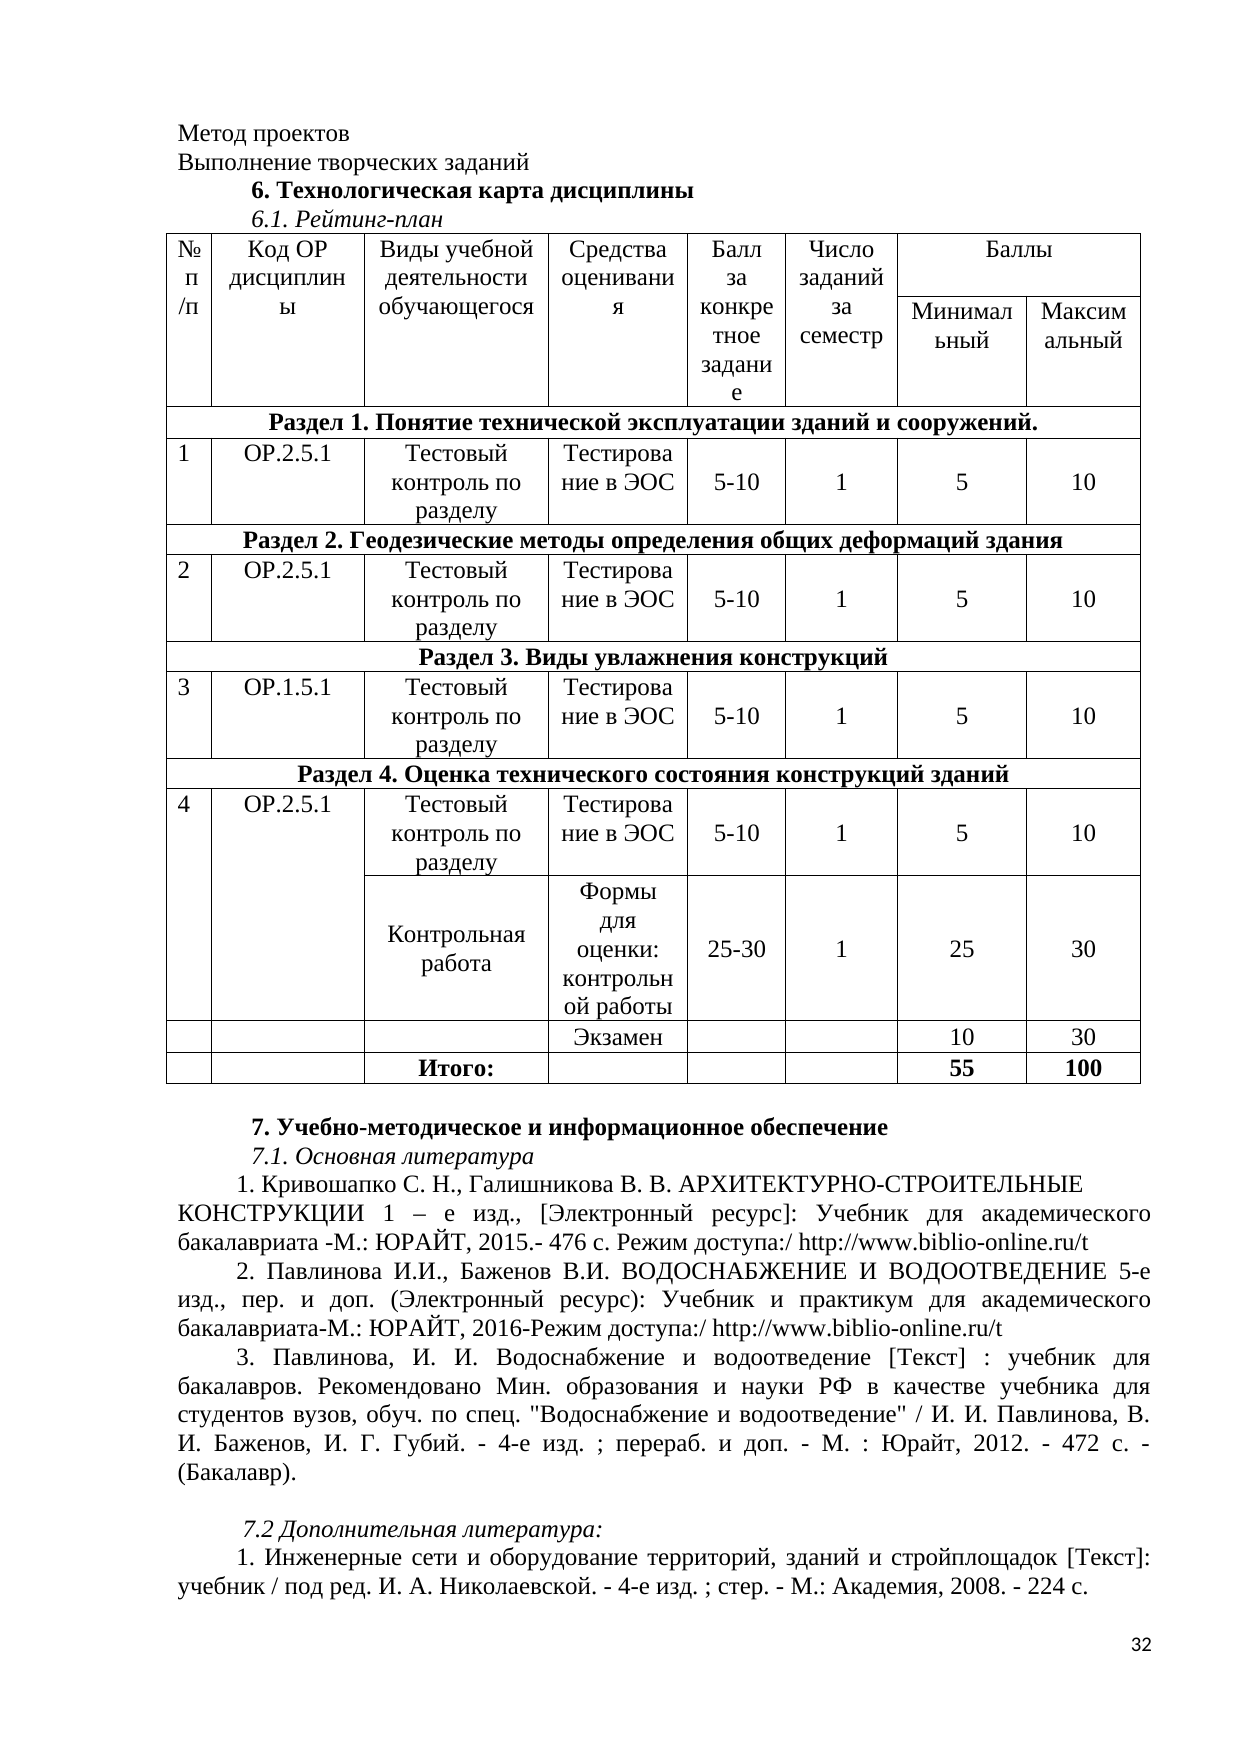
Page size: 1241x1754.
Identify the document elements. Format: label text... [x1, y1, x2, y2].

table_cell 10 [1027, 555, 1140, 641]
table_cell Контрольная работа [365, 876, 548, 1020]
table_cell 5-10 [688, 439, 785, 524]
table_cell [688, 1021, 785, 1051]
text Выполнение творческих заданий [177, 147, 1152, 176]
table_cell Тестирование в ЭОС [549, 672, 687, 758]
text 7. Учебно-методическое и информационное обеспечение [177, 1112, 1152, 1141]
table_cell [549, 1053, 687, 1083]
table_cell [212, 1021, 364, 1051]
table_cell Тестирование в ЭОС [549, 555, 687, 641]
table_header Балл за конкретное задание [688, 234, 785, 406]
table_cell 1 [786, 555, 897, 641]
table_cell Максимальный [1027, 297, 1140, 406]
table_cell Тестовый контроль по разделу [365, 789, 548, 875]
text 7.1. Основная литература [177, 1141, 1152, 1169]
table_cell [786, 1021, 897, 1051]
table_cell Тестовый контроль по разделу [365, 439, 548, 524]
text 3. Павлинова, И. И. Водоснабжение и водоотведение [Текст] : учебник для бакалавров. Рекомендовано Мин. образования и науки РФ в качестве учебника для студентов вузов, обуч. по спец. "Водоснабжение и водоотведение" / И. И. Павлинова, В. И. Баженов, И. Г. Губий. - 4-е изд. ; перераб. и доп. - М. : Юрайт, 2012. - 472 с. - (Бакалавр). [177, 1342, 1152, 1514]
table_cell 5-10 [688, 555, 785, 641]
table_header Число заданий за семестр [786, 234, 897, 406]
table_header Средства оценивания [549, 234, 687, 406]
table_cell 5-10 [688, 789, 785, 875]
table_cell 5 [898, 439, 1026, 524]
table_cell 25-30 [688, 876, 785, 1020]
text Метод проектов [177, 118, 1152, 147]
table_cell 5-10 [688, 672, 785, 758]
table_cell [212, 1053, 364, 1083]
table_cell 30 [1027, 876, 1140, 1020]
table_cell 4 [167, 789, 211, 1020]
table_header Баллы [898, 234, 1140, 296]
table_cell 55 [898, 1053, 1026, 1083]
table_cell 100 [1027, 1053, 1140, 1083]
text 7.2 Дополнительная литература: [177, 1514, 1152, 1542]
table_cell 25 [898, 876, 1026, 1020]
table_cell 1 [167, 439, 211, 524]
table_cell 1 [786, 789, 897, 875]
table_cell 10 [898, 1021, 1026, 1051]
table_cell Тестовый контроль по разделу [365, 555, 548, 641]
text 6.1. Рейтинг-план [177, 204, 1152, 233]
table_cell Раздел 2. Геодезические методы определения общих деформаций здания [167, 525, 1140, 554]
table_cell 5 [898, 555, 1026, 641]
table_cell 2 [167, 555, 211, 641]
table_cell ОР.2.5.1 [212, 439, 364, 524]
table_cell ОР.2.5.1 [212, 555, 364, 641]
table_cell Раздел 4. Оценка технического состояния конструкций зданий [167, 759, 1140, 788]
table_cell Раздел 1. Понятие технической эксплуатации зданий и сооружений. [167, 407, 1140, 437]
table_cell 30 [1027, 1021, 1140, 1051]
text 6. Технологическая карта дисциплины [177, 176, 1152, 204]
table_cell 1 [786, 672, 897, 758]
table_cell 10 [1027, 672, 1140, 758]
table_cell [688, 1053, 785, 1083]
table_header Виды учебной деятельности обучающегося [365, 234, 548, 406]
table_cell [167, 1021, 211, 1051]
table_cell Тестирование в ЭОС [549, 439, 687, 524]
text 1. Инженерные сети и оборудование территорий, зданий и стройплощадок [Текст]: учебник / под ред. И. А. Николаевской. - 4-е изд. ; стер. - М.: Академия, 2008. - 224 с. [177, 1542, 1152, 1600]
table_header № п/п [167, 234, 211, 406]
table_cell 1 [786, 439, 897, 524]
table_cell 3 [167, 672, 211, 758]
text КОНСТРУКЦИИ 1 – е изд., [Электронный ресурс]: Учебник для академического бакалавриата -М.: ЮРАЙТ, 2015.- 476 с. Режим доступа:/ http://www.biblio-online.ru/t [177, 1198, 1152, 1256]
table_cell Раздел 3. Виды увлажнения конструкций [167, 642, 1140, 671]
table_cell ОР.1.5.1 [212, 672, 364, 758]
text 2. Павлинова И.И., Баженов В.И. ВОДОСНАБЖЕНИЕ И ВОДООТВЕДЕНИЕ 5-е изд., пер. и доп. (Электронный ресурс): Учебник и практикум для академического бакалавриата-М.: ЮРАЙТ, 2016-Режим доступа:/ http://www.biblio-online.ru/t [177, 1256, 1152, 1342]
table_cell [786, 1053, 897, 1083]
table_cell 10 [1027, 439, 1140, 524]
table_cell Тестовый контроль по разделу [365, 672, 548, 758]
table_cell 10 [1027, 789, 1140, 875]
table_cell 5 [898, 789, 1026, 875]
table_cell Тестирование в ЭОС [549, 789, 687, 875]
table_cell Минимальный [898, 297, 1026, 406]
table_cell 5 [898, 672, 1026, 758]
table_cell [167, 1053, 211, 1083]
table_cell 1 [786, 876, 897, 1020]
table_cell Формы для оценки: контрольной работы [549, 876, 687, 1020]
table_cell [365, 1021, 548, 1051]
text 1. Кривошапко С. Н., Галишникова В. В. АРХИТЕКТУРНО-СТРОИТЕЛЬНЫЕ [177, 1169, 1152, 1198]
table_cell Итого: [365, 1053, 548, 1083]
table_cell Экзамен [549, 1021, 687, 1051]
table_cell ОР.2.5.1 [212, 789, 364, 1020]
table_header Код ОР дисциплины [212, 234, 364, 406]
